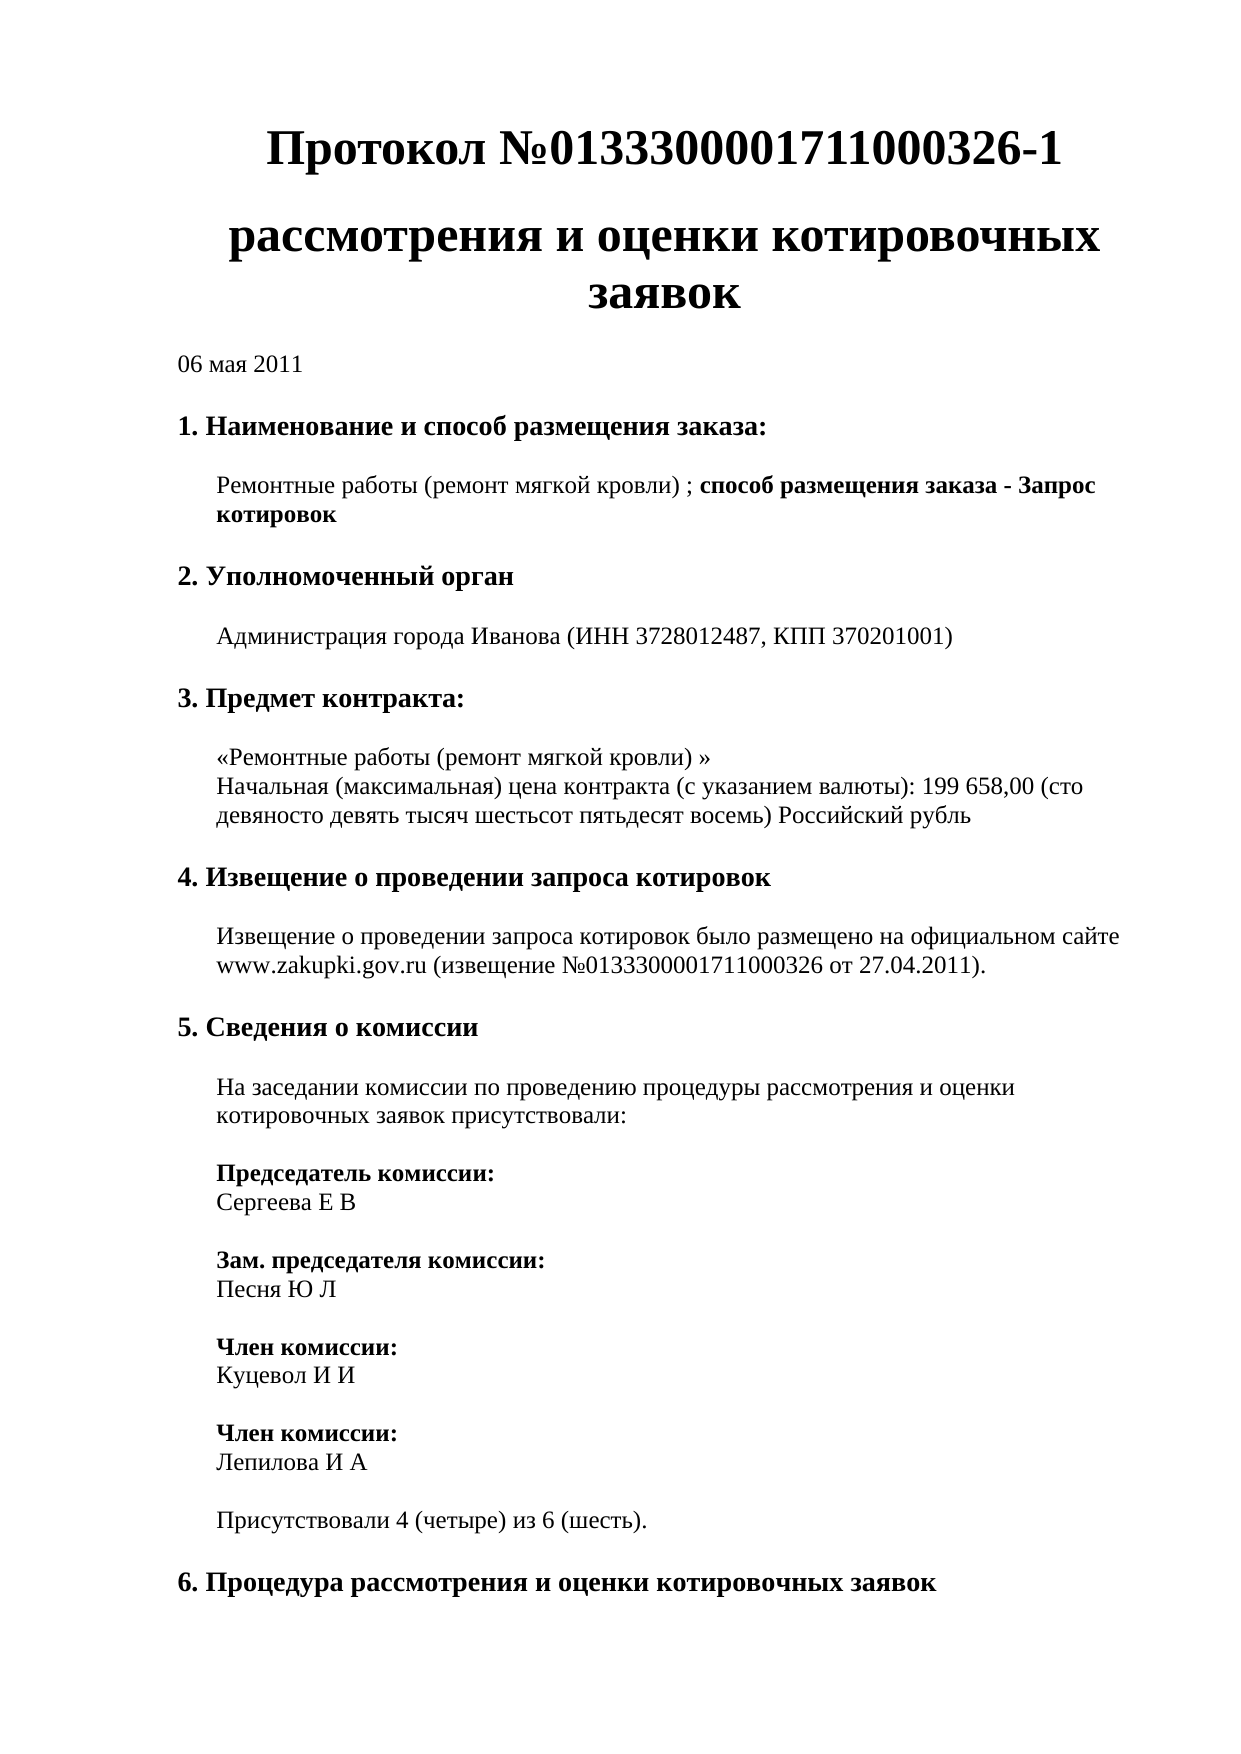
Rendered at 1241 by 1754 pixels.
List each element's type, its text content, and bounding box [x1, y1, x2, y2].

text 1. Наименование и способ размещения заказа: [177, 409, 1152, 441]
text 4. Извещение о проведении запроса котировок [177, 860, 1152, 892]
text Зам. председателя комиссии: Песня Ю Л [216, 1245, 1152, 1303]
text Член комиссии: Куцевол И И [216, 1332, 1152, 1389]
text Ремонтные работы (ремонт мягкой кровли) ; способ размещения заказа - Запрос котировок [216, 471, 1152, 528]
text 2. Уполномоченный орган [177, 559, 1152, 592]
text рассмотрения и оценки котировочных заявок [177, 205, 1152, 320]
text Извещение о проведении запроса котировок было размещено на официальном сайте www.zakupki.gov.ru (извещение №0133300001711000326 от 27.04.2011). [216, 921, 1152, 979]
text 6. Процедура рассмотрения и оценки котировочных заявок [177, 1565, 1152, 1597]
text «Ремонтные работы (ремонт мягкой кровли) » Начальная (максимальная) цена контракта (с указанием валюты): 199 658,00 (сто девяносто девять тысяч шестьсот пятьдесят восемь) Российский рубль [216, 742, 1152, 829]
text 3. Предмет контракта: [177, 681, 1152, 713]
text Член комиссии: Лепилова И А [216, 1418, 1152, 1476]
text Присутствовали 4 (четыре) из 6 (шесть). [216, 1505, 1152, 1534]
text Председатель комиссии: Сергеева Е В [216, 1158, 1152, 1216]
text 5. Сведения о комиссии [177, 1010, 1152, 1043]
text Протокол №0133300001711000326-1 [177, 118, 1152, 176]
text 06 мая 2011 [177, 349, 1152, 378]
text На заседании комиссии по проведению процедуры рассмотрения и оценки котировочных заявок присутствовали: [216, 1072, 1152, 1129]
text Администрация города Иванова (ИНН 3728012487, КПП 370201001) [216, 621, 1152, 649]
